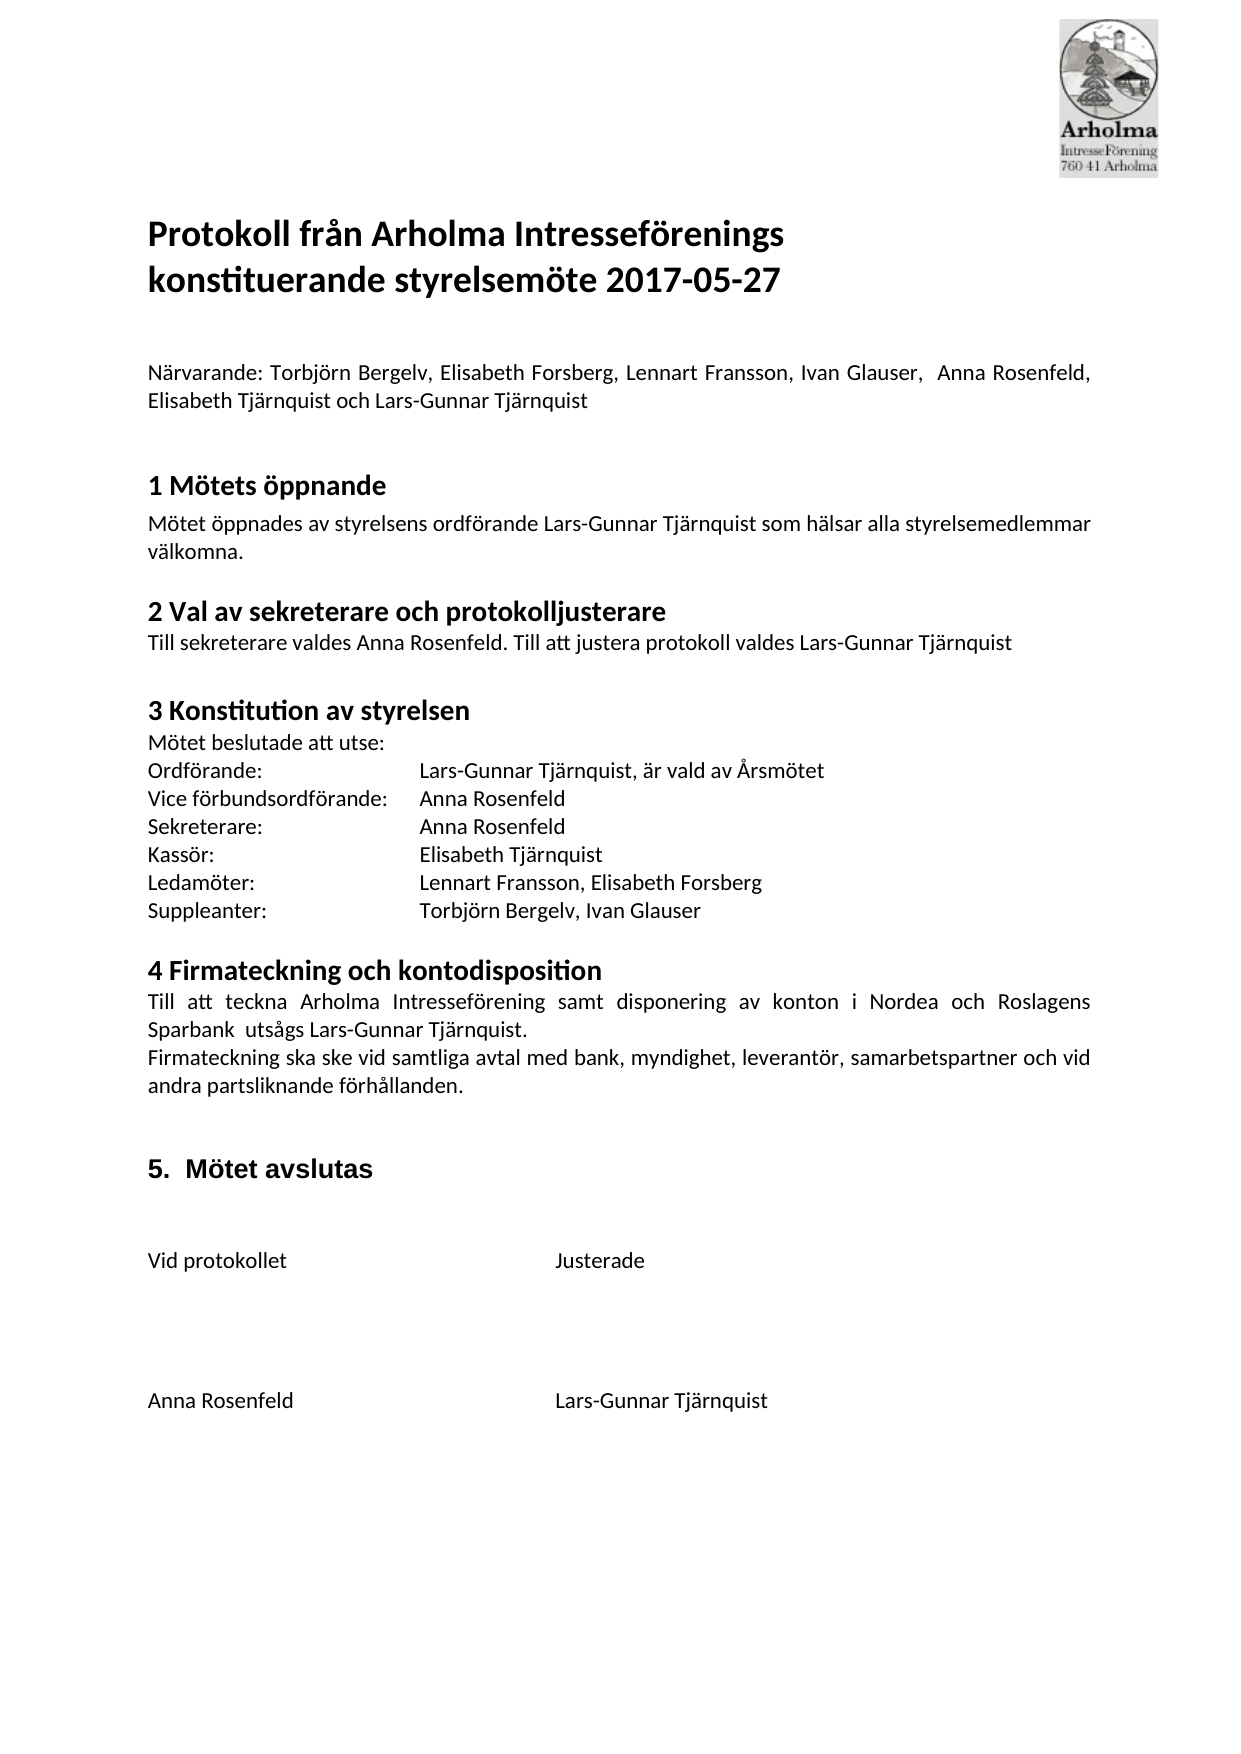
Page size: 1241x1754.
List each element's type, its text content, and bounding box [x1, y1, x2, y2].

text 4 Firmateckning och kontodisposition [148, 952, 1093, 987]
text Suppleanter: Torbjörn Bergelv, Ivan Glauser [148, 896, 1093, 924]
text Mötet beslutade att utse: [148, 728, 1093, 756]
text 2 Val av sekreterare och protokolljusterare [148, 593, 1093, 628]
subtitle 5. Mötet avslutas [148, 1153, 1093, 1184]
text Ledamöter: Lennart Fransson, Elisabeth Forsberg [148, 868, 1093, 896]
text konstituerande styrelsemöte 2017-05-27 [148, 256, 1093, 302]
text Vid protokollet Justerade [148, 1246, 1093, 1274]
picture [1059, 19, 1159, 178]
text Mötet öppnades av styrelsens ordförande Lars-Gunnar Tjärnquist som hälsar alla styrelsemedlemmar välkomna. [148, 509, 1093, 565]
text Vice förbundsordförande: Anna Rosenfeld [148, 784, 1093, 812]
subtitle 1 Mötets öppnande [148, 467, 1093, 502]
text 3 Konstitution av styrelsen [148, 692, 1093, 728]
text Kassör: Elisabeth Tjärnquist [148, 840, 1093, 868]
text Ordförande: Lars-Gunnar Tjärnquist, är vald av Årsmötet [148, 756, 1093, 784]
text Firmateckning ska ske vid samtliga avtal med bank, myndighet, leverantör, samarbetspartner och vid andra partsliknande förhållanden. [148, 1043, 1093, 1099]
text Protokoll från Arholma Intresseförenings [148, 210, 1093, 256]
text Till att teckna Arholma Intresseförening samt disponering av konton i Nordea och Roslagens Sparbank utsågs Lars-Gunnar Tjärnquist. [148, 987, 1093, 1043]
text Till sekreterare valdes Anna Rosenfeld. Till att justera protokoll valdes Lars-Gunnar Tjärnquist [148, 628, 1093, 656]
text Anna Rosenfeld Lars-Gunnar Tjärnquist [148, 1386, 1093, 1442]
text Sekreterare: Anna Rosenfeld [148, 812, 1093, 840]
text Närvarande: Torbjörn Bergelv, Elisabeth Forsberg, Lennart Fransson, Ivan Glauser, Anna Rosenfeld, Elisabeth Tjärnquist och Lars-Gunnar Tjärnquist [148, 358, 1093, 414]
